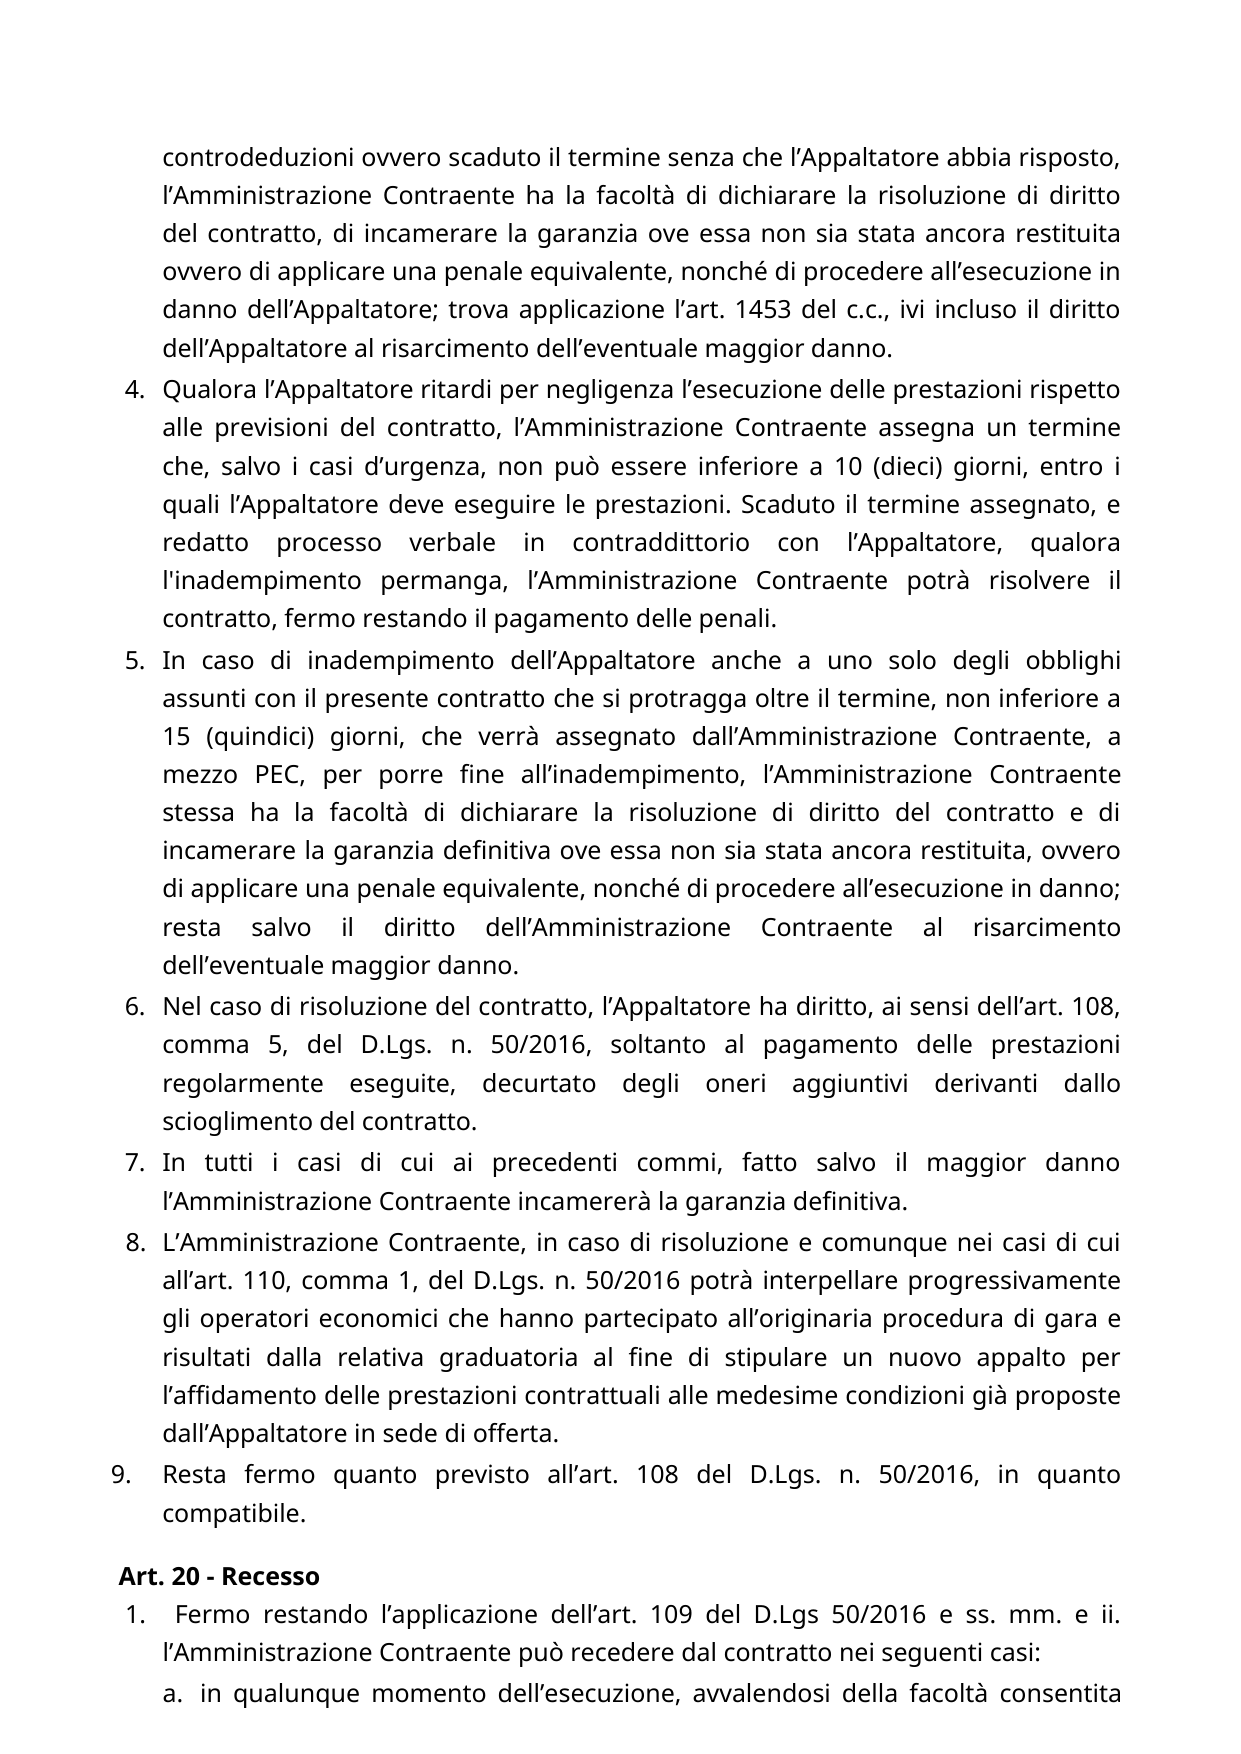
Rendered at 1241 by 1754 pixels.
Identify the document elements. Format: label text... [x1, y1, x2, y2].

text 9. Resta fermo quanto previsto all’art. 108 del D.Lgs. n. 50/2016, in quanto compatibile. [111, 1457, 1122, 1529]
text 4. Qualora l’Appaltatore ritardi per negligenza l’esecuzione delle prestazioni rispetto alle previsioni del contratto, l’Amministrazione Contraente assegna un termine che, salvo i casi d’urgenza, non può essere inferiore a 10 (dieci) giorni, entro i quali l’Appaltatore deve eseguire le prestazioni. Scaduto il termine assegnato, e redatto processo verbale in contraddittorio con l’Appaltatore, qualora l'inadempimento permanga, l’Amministrazione Contraente potrà risolvere il contratto, fermo restando il pagamento delle penali. [124, 372, 1122, 635]
text 5. In caso di inadempimento dell’Appaltatore anche a uno solo degli obblighi assunti con il presente contratto che si protragga oltre il termine, non inferiore a 15 (quindici) giorni, che verrà assegnato dall’Amministrazione Contraente, a mezzo PEC, per porre fine all’inadempimento, l’Amministrazione Contraente stessa ha la facoltà di dichiarare la risoluzione di diritto del contratto e di incamerare la garanzia definitiva ove essa non sia stata ancora restituita, ovvero di applicare una penale equivalente, nonché di procedere all’esecuzione in danno; resta salvo il diritto dell’Amministrazione Contraente al risarcimento dell’eventuale maggior danno. [124, 642, 1122, 981]
text 7. In tutti i casi di cui ai precedenti commi, fatto salvo il maggior danno l’Amministrazione Contraente incamererà la garanzia definitiva. [124, 1145, 1122, 1217]
subtitle Art. 20 - Recesso [118, 1558, 1146, 1592]
text 6. Nel caso di risoluzione del contratto, l’Appaltatore ha diritto, ai sensi dell’art. 108, comma 5, del D.Lgs. n. 50/2016, soltanto al pagamento delle prestazioni regolarmente eseguite, decurtato degli oneri aggiuntivi derivanti dallo scioglimento del contratto. [124, 989, 1122, 1137]
list Fermo restando l’applicazione dell’art. 109 del D.Lgs 50/2016 e ss. mm. e ii. l’Amministrazione Contraente può recedere dal contratto nei seguenti casi: [125, 1596, 1123, 1668]
text 8. L’Amministrazione Contraente, in caso di risoluzione e comunque nei casi di cui all’art. 110, comma 1, del D.Lgs. n. 50/2016 potrà interpellare progressivamente gli operatori economici che hanno partecipato all’originaria procedura di gara e risultati dalla relativa graduatoria al fine di stipulare un nuovo appalto per l’affidamento delle prestazioni contrattuali alle medesime condizioni già proposte dall’Appaltatore in sede di offerta. [125, 1225, 1122, 1449]
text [124, 139, 1122, 364]
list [162, 1676, 1123, 1710]
